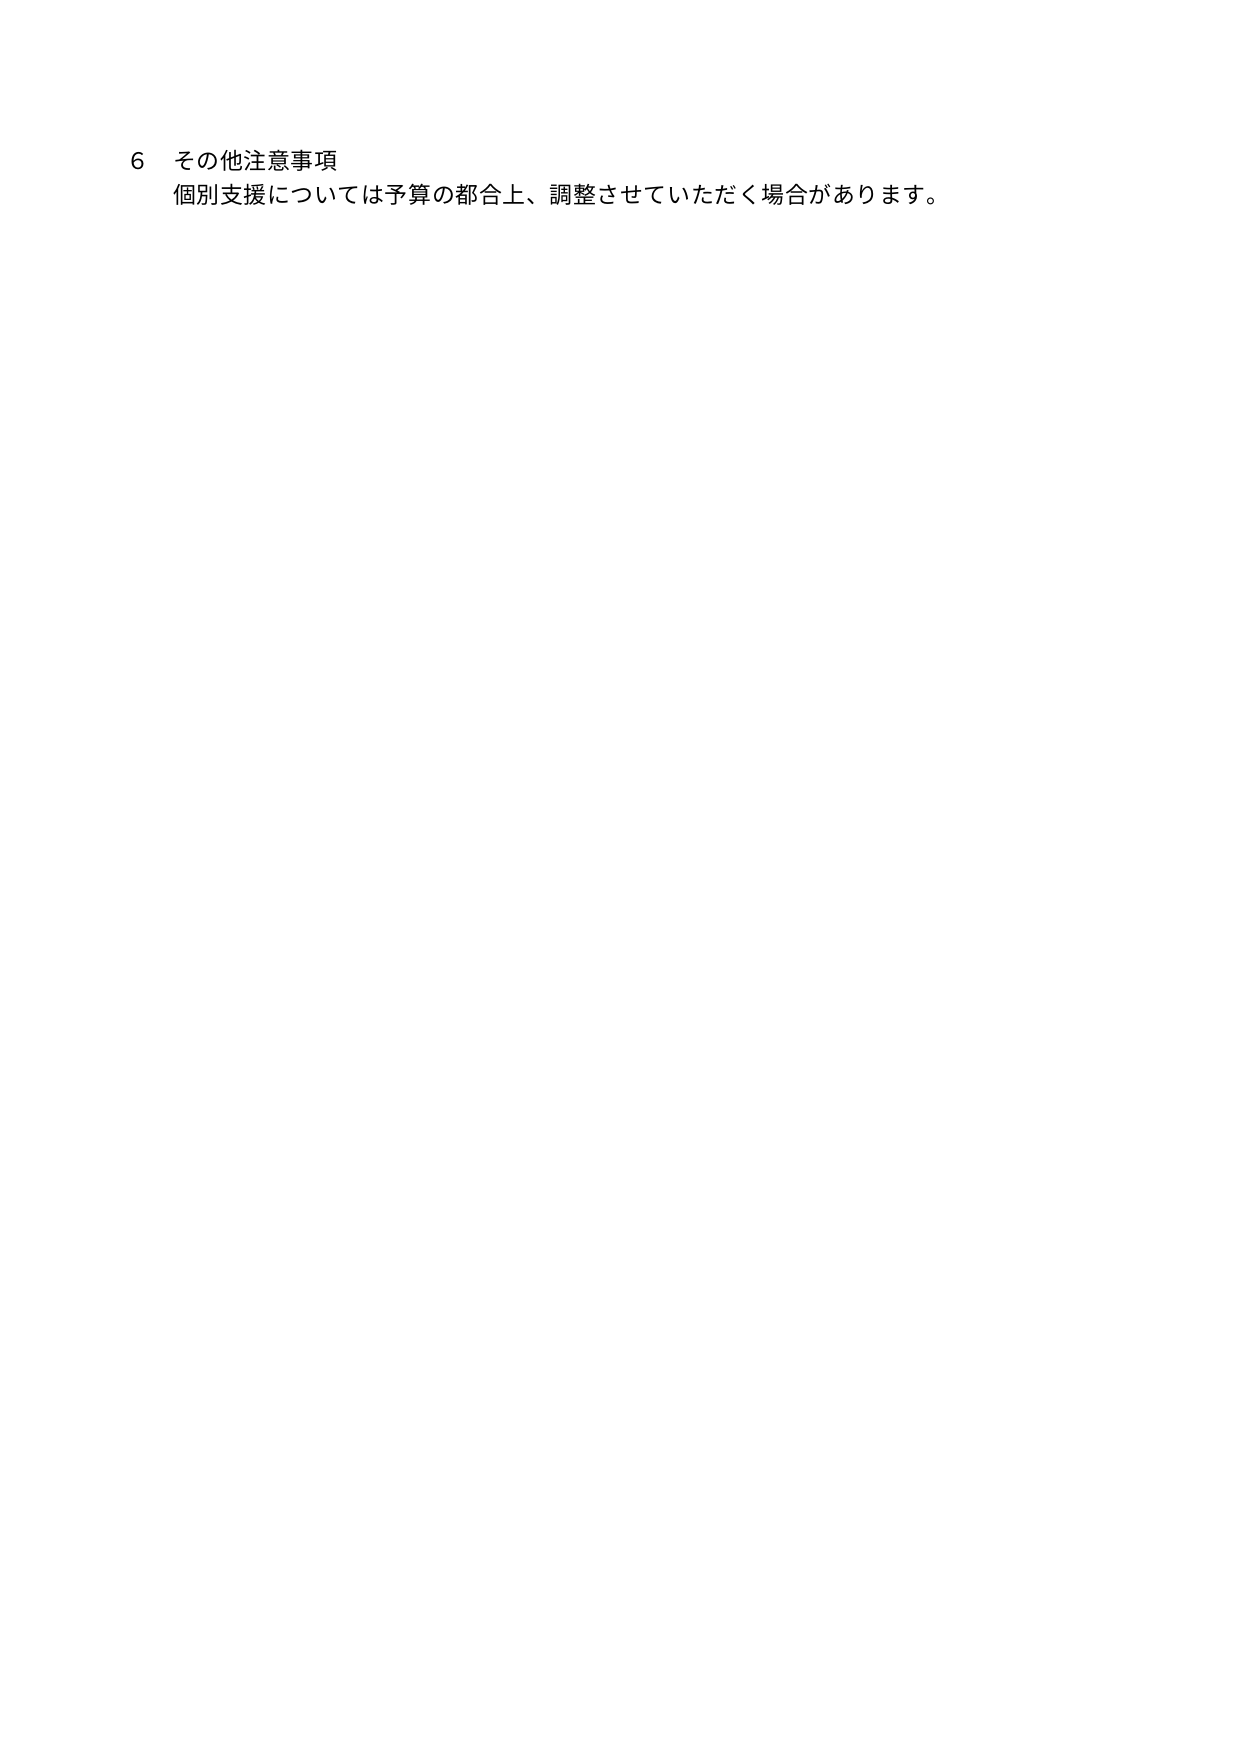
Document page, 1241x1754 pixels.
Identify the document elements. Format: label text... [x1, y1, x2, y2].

text 個別支援については予算の都合上、調整させていただく場合があります。 [126, 176, 1114, 210]
text ６ その他注意事項 [126, 142, 1114, 176]
